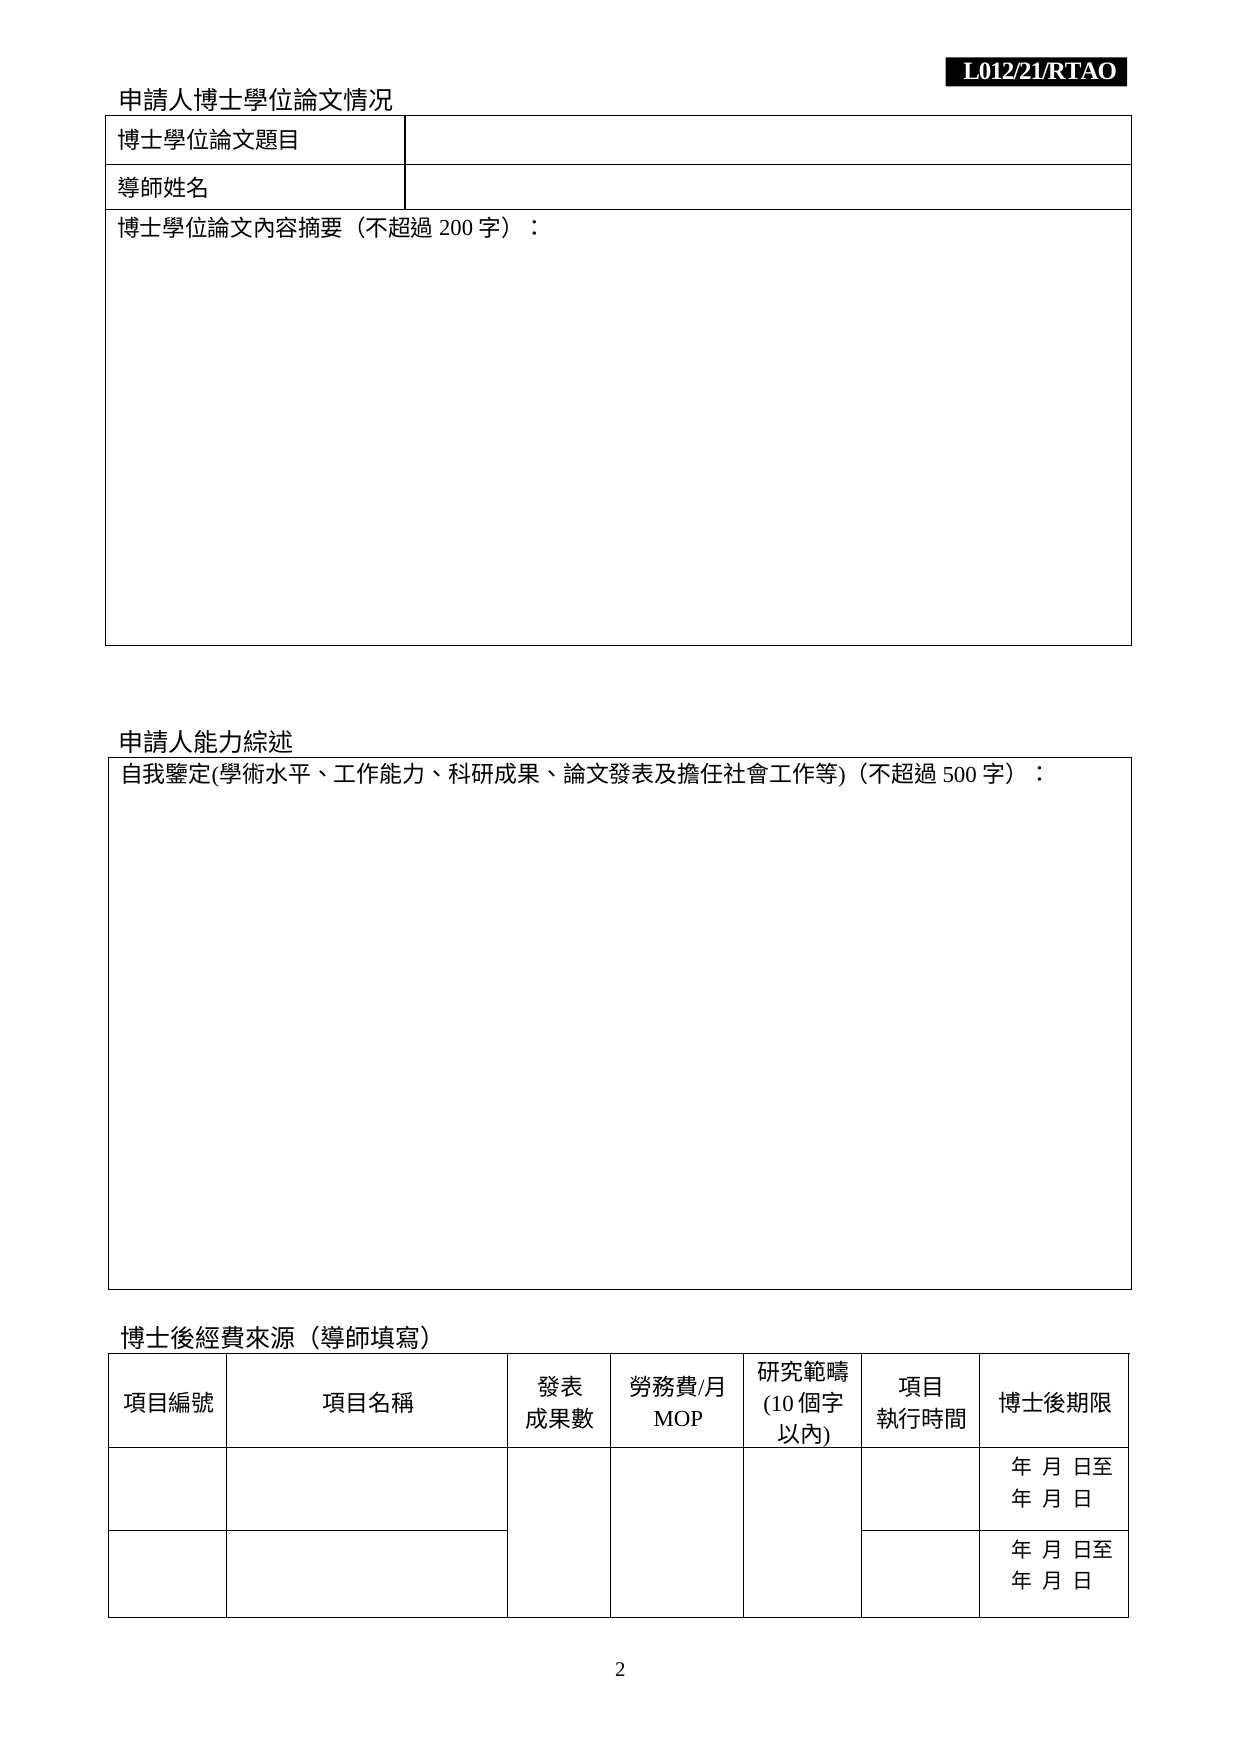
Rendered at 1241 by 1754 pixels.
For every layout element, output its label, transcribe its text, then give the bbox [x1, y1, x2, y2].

table_cell [406, 165, 1131, 208]
table_cell [227, 1448, 507, 1530]
table_cell 博士學位論文內容摘要（不超過 200 字）： [106, 210, 1131, 645]
table_cell 項目名稱 [227, 1354, 507, 1447]
table_cell [611, 1448, 743, 1617]
table_cell 發表 成果數 [508, 1354, 610, 1447]
table_header [406, 116, 1131, 163]
text 申請人博士學位論文情况 [118, 83, 1148, 114]
table_cell [227, 1531, 507, 1617]
table_cell 博士後經費來源（導師填寫） [109, 1290, 1131, 1352]
text 申請人能力綜述 [118, 725, 1148, 757]
table_cell 勞務費/月 MOP [611, 1354, 743, 1447]
table_cell [862, 1448, 979, 1530]
table_header 自我鑒定(學術水平、工作能力、科研成果、論文發表及擔任社會工作等)（不超過 500 字）： [109, 758, 1131, 1289]
table_cell [109, 1531, 226, 1617]
table_cell 年 月 日至 年 月 日 [980, 1531, 1128, 1617]
table_cell [744, 1448, 861, 1617]
table_cell 項目編號 [109, 1354, 226, 1447]
table_cell 項目 執行時間 [862, 1354, 979, 1447]
table_header 博士學位論文題目 [106, 116, 404, 163]
table_cell [862, 1531, 979, 1617]
table_cell 年 月 日至 年 月 日 [980, 1448, 1128, 1530]
table_cell 導師姓名 [106, 165, 404, 208]
table_cell [109, 1448, 226, 1530]
table_cell 博士後期限 [980, 1354, 1128, 1447]
table_cell 研究範疇 (10個字以內) [744, 1354, 861, 1447]
table_cell [508, 1448, 610, 1617]
